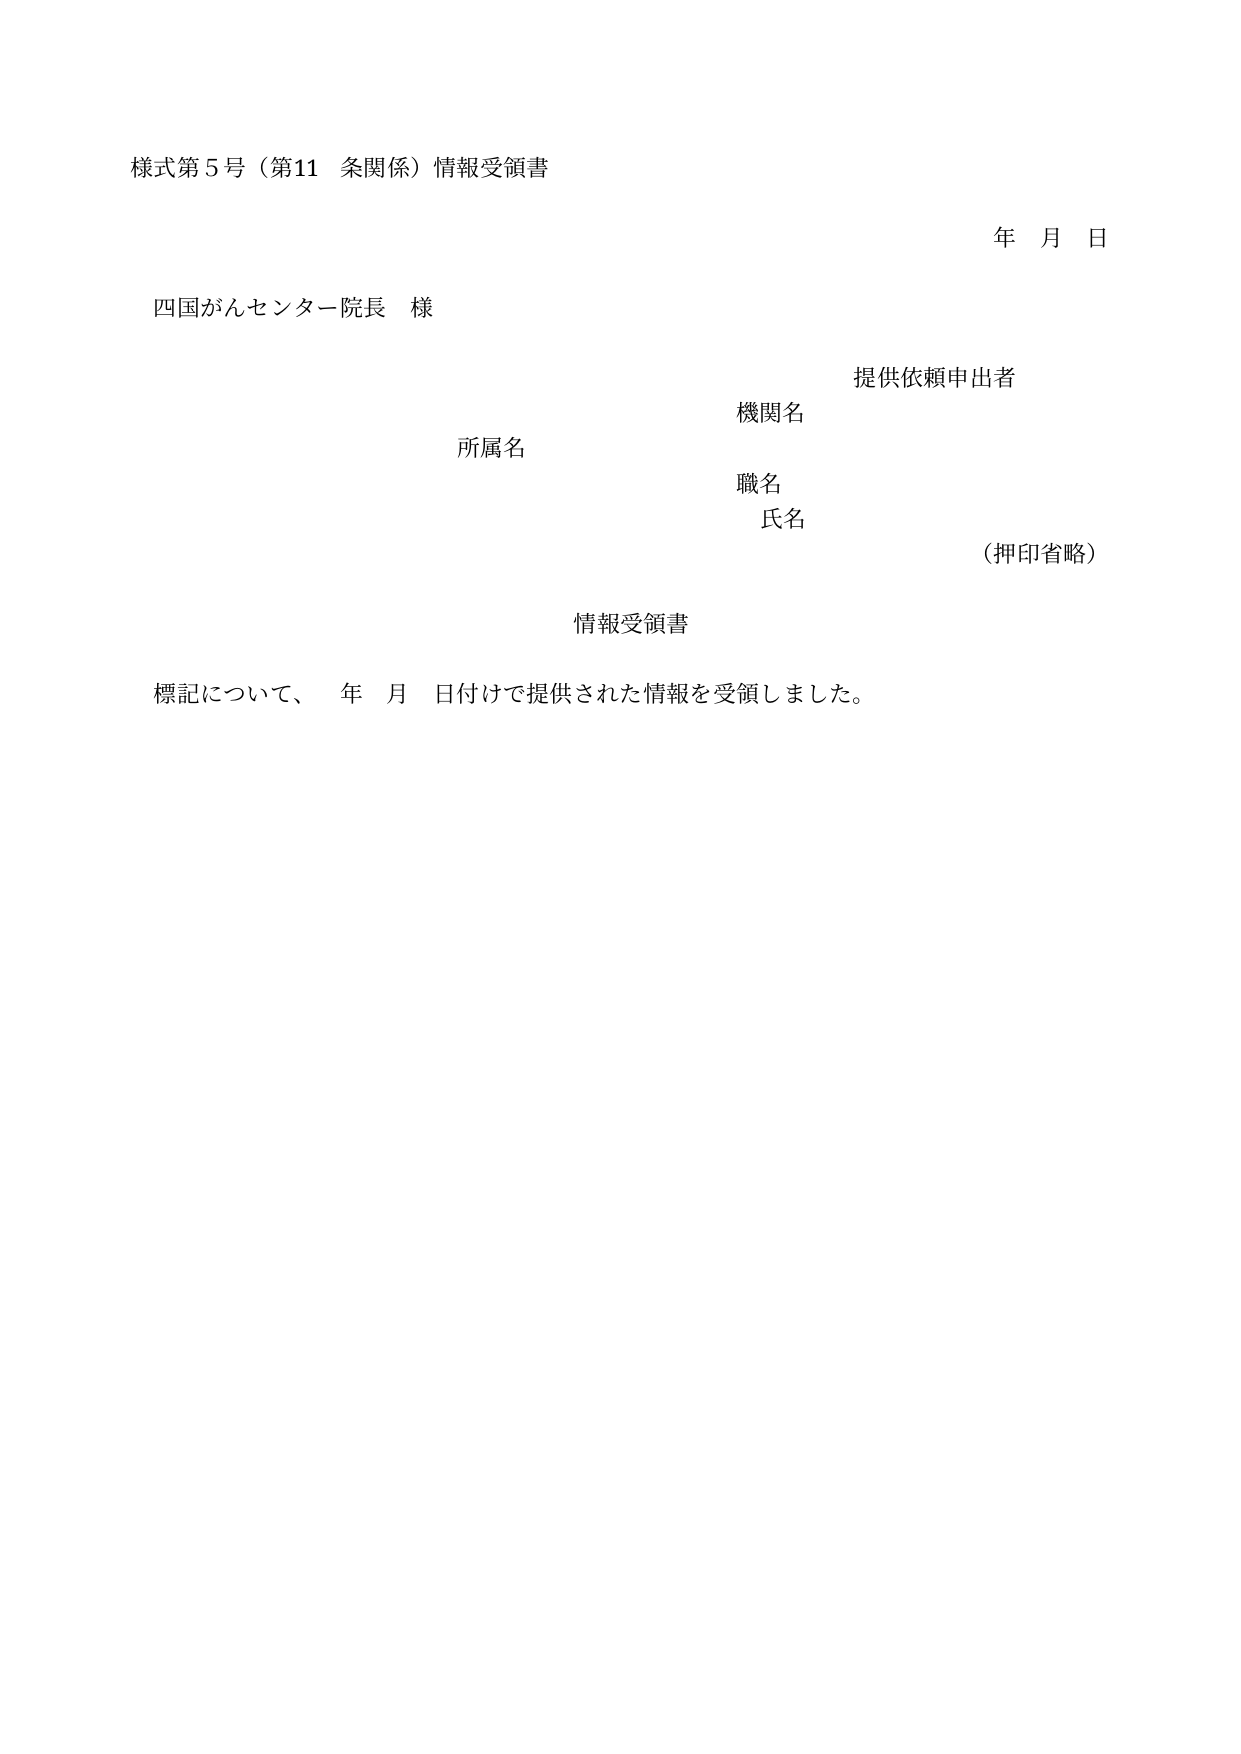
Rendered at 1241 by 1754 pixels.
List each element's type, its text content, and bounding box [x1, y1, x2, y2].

text （押印省略） [130, 535, 1110, 570]
text 提供依頼申出者 [130, 359, 1110, 394]
text 情報受領書 [130, 605, 1110, 640]
text 機関名 [130, 394, 1023, 429]
text 様式第５号（第11条関係）情報受領書 [130, 149, 1110, 184]
text 年 月 日 [130, 219, 1110, 254]
text 四国がんセンター院長 様 [130, 289, 1110, 324]
text 職名 [130, 464, 1110, 500]
text 氏名 [130, 500, 1110, 535]
text 標記について、 年 月 日付けで提供された情報を受領しました。 [130, 675, 1110, 710]
text 所属名 [130, 429, 1110, 464]
